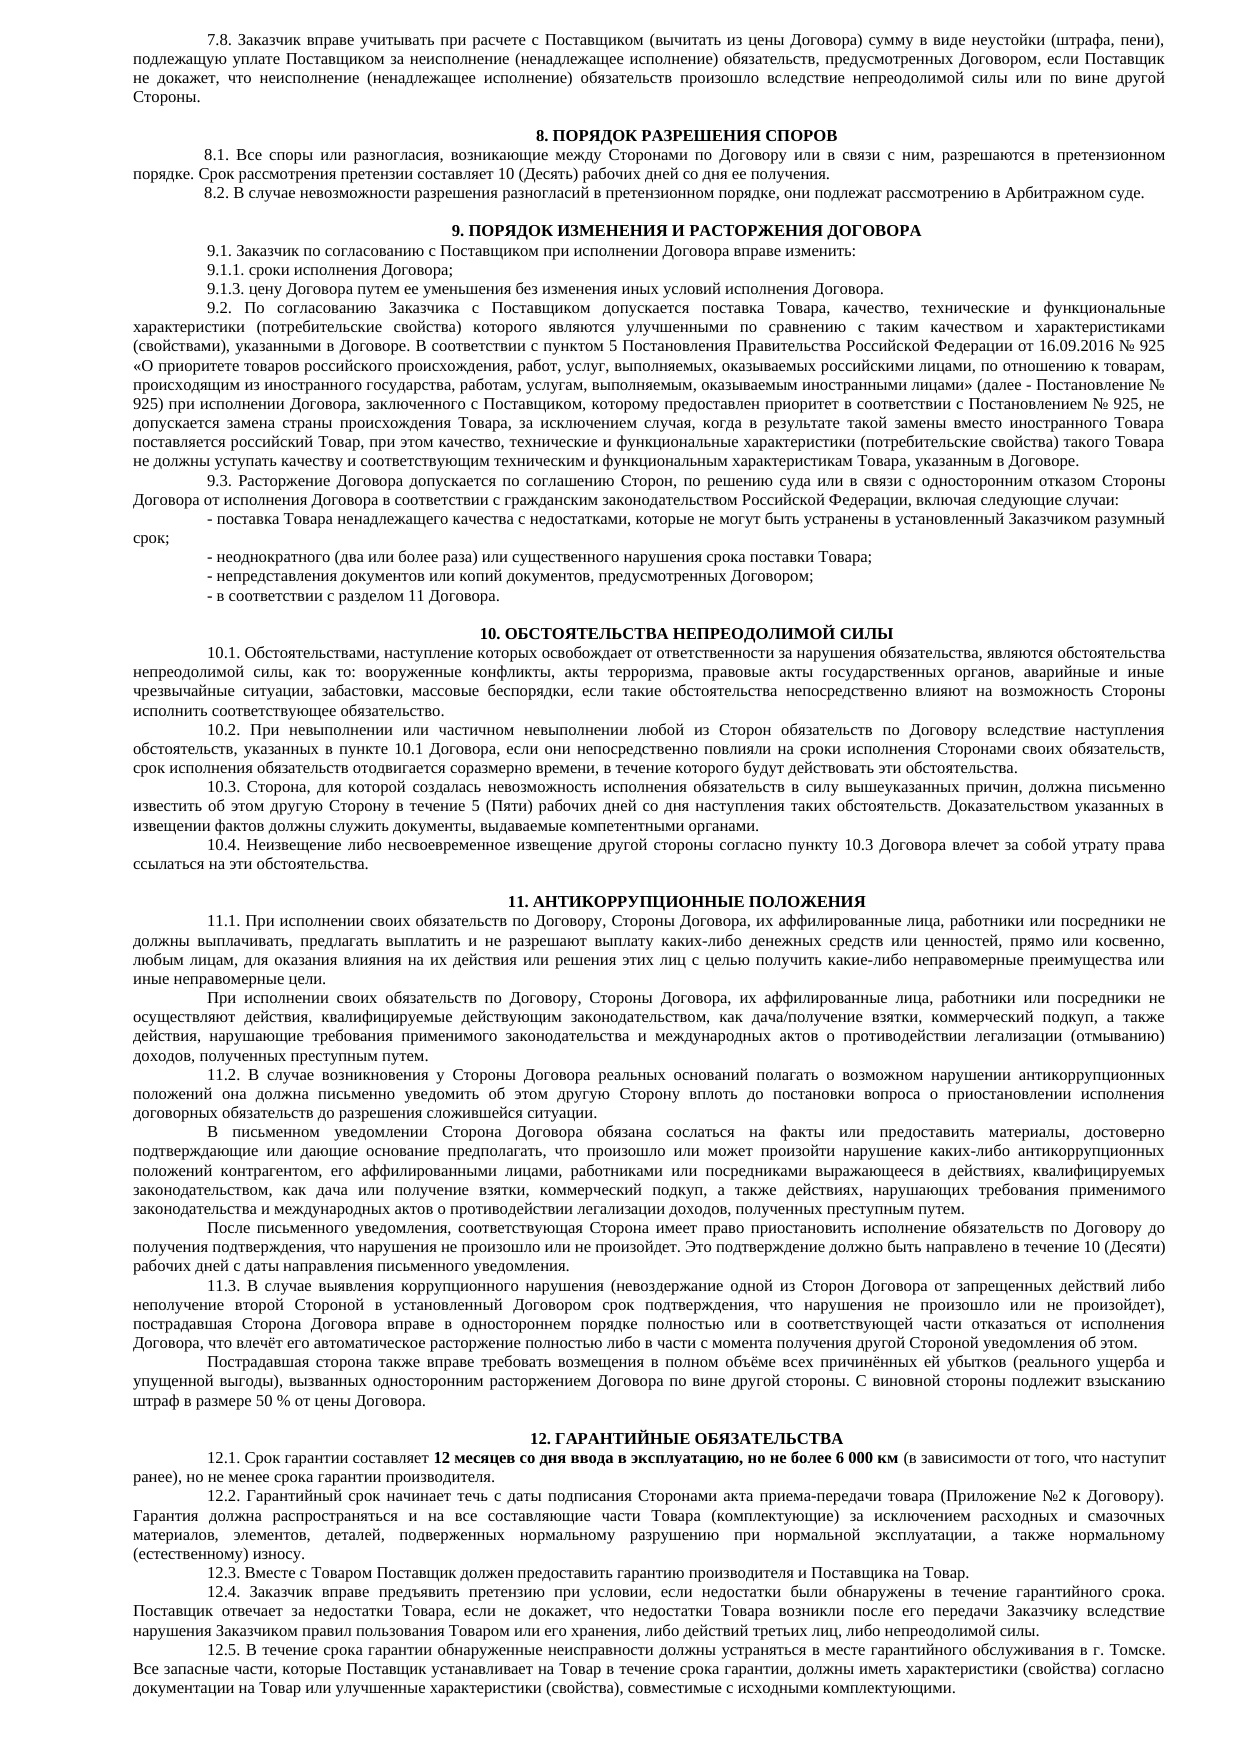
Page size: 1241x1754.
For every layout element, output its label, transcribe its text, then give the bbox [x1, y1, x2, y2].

text 7.8. Заказчик вправе учитывать при расчете с Поставщиком (вычитать из цены Договора) сумму в виде неустойки (штрафа, пени), подлежащую уплате Поставщиком за неисполнение (ненадлежащее исполнение) обязательств, предусмотренных Договором, если Поставщик не докажет, что неисполнение (ненадлежащее исполнение) обязательств произошло вследствие непреодолимой силы или по вине другой Стороны. [133, 29, 1166, 106]
text 9.2. По согласованию Заказчика с Поставщиком допускается поставка Товара, качество, технические и функциональные характеристики (потребительские свойства) которого являются улучшенными по сравнению с таким качеством и характеристиками (свойствами), указанными в Договоре. В соответствии с пунктом 5 Постановления Правительства Российской Федерации от 16.09.2016 № 925 «О приоритете товаров российского происхождения, работ, услуг, выполняемых, оказываемых российскими лицами, по отношению к товарам, происходящим из иностранного государства, работам, услугам, выполняемым, оказываемым иностранными лицами» (далее - Постановление № 925) при исполнении Договора, заключенного с Поставщиком, которому предоставлен приоритет в соответствии с Постановлением № 925, не допускается замена страны происхождения Товара, за исключением случая, когда в результате такой замены вместо иностранного Товара поставляется российский Товар, при этом качество, технические и функциональные характеристики (потребительские свойства) такого Товара не должны уступать качеству и соответствующим техническим и функциональным характеристикам Товара, указанным в Договоре. [133, 298, 1166, 470]
text 9. ПОРЯДОК ИЗМЕНЕНИЯ И РАСТОРЖЕНИЯ договора [133, 221, 1166, 240]
text 10.2. При невыполнении или частичном невыполнении любой из Сторон обязательств по Договору вследствие наступления обстоятельств, указанных в пункте 10.1 Договора, если они непосредственно повлияли на сроки исполнения Сторонами своих обязательств, срок исполнения обязательств отодвигается соразмерно времени, в течение которого будут действовать эти обстоятельства. [133, 719, 1166, 777]
text 12.3. Вместе с Товаром Поставщик должен предоставить гарантию производителя и Поставщика на Товар. [133, 1563, 1166, 1582]
text 12.4. Заказчик вправе предъявить претензию при условии, если недостатки были обнаружены в течение гарантийного срока. Поставщик отвечает за недостатки Товара, если не докажет, что недостатки Товара возникли после его передачи Заказчику вследствие нарушения Заказчиком правил пользования Товаром или его хранения, либо действий третьих лиц, либо непреодолимой силы. [133, 1582, 1166, 1639]
text - в соответствии с разделом 11 Договора. [133, 585, 1166, 604]
text 8. ПОРЯДОК РАЗРЕШЕНИЯ СПОРОВ [133, 125, 1166, 144]
text 11.3. В случае выявления коррупционного нарушения (невоздержание одной из Сторон Договора от запрещенных действий либо неполучение второй Стороной в установленный Договором срок подтверждения, что нарушения не произошло или не произойдет), пострадавшая Сторона Договора вправе в одностороннем порядке полностью или в соответствующей части отказаться от исполнения Договора, что влечёт его автоматическое расторжение полностью либо в части с момента получения другой Стороной уведомления об этом. [133, 1275, 1166, 1352]
text 9.3. Расторжение Договора допускается по соглашению Сторон, по решению суда или в связи с односторонним отказом Стороны Договора от исполнения Договора в соответствии с гражданским законодательством Российской Федерации, включая следующие случаи: [133, 470, 1166, 509]
text 10.1. Обстоятельствами, наступление которых освобождает от ответственности за нарушения обязательства, являются обстоятельства непреодолимой силы, как то: вооруженные конфликты, акты терроризма, правовые акты государственных органов, аварийные и иные чрезвычайные ситуации, забастовки, массовые беспорядки, если такие обстоятельства непосредственно влияют на возможность Стороны исполнить соответствующее обязательство. [133, 643, 1166, 719]
text 10.4. Неизвещение либо несвоевременное извещение другой стороны согласно пункту 10.3 Договора влечет за собой утрату права ссылаться на эти обстоятельства. [133, 834, 1166, 873]
text После письменного уведомления, соответствующая Сторона имеет право приостановить исполнение обязательств по Договору до получения подтверждения, что нарушения не произошло или не произойдет. Это подтверждение должно быть направлено в течение 10 (Десяти) рабочих дней с даты направления письменного уведомления. [133, 1218, 1166, 1275]
text 12.5. В течение срока гарантии обнаруженные неисправности должны устраняться в месте гарантийного обслуживания в г. Томске. Все запасные части, которые Поставщик устанавливает на Товар в течение срока гарантии, должны иметь характеристики (свойства) согласно документации на Товар или улучшенные характеристики (свойства), совместимые с исходными комплектующими. [133, 1639, 1166, 1697]
text 9.1. Заказчик по согласованию с Поставщиком при исполнении Договора вправе изменить: [133, 240, 1166, 259]
text 8.2. В случае невозможности разрешения разногласий в претензионном порядке, они подлежат рассмотрению в Арбитражном суде. [133, 183, 1166, 202]
text В письменном уведомлении Сторона Договора обязана сослаться на факты или предоставить материалы, достоверно подтверждающие или дающие основание предполагать, что произошло или может произойти нарушение каких-либо антикоррупционных положений контрагентом, его аффилированными лицами, работниками или посредниками выражающееся в действиях, квалифицируемых законодательством, как дача или получение взятки, коммерческий подкуп, а также действиях, нарушающих требования применимого законодательства и международных актов о противодействии легализации доходов, полученных преступным путем. [133, 1122, 1166, 1218]
text - поставка Товара ненадлежащего качества с недостатками, которые не могут быть устранены в установленный Заказчиком разумный срок; [133, 509, 1166, 547]
text 11.2. В случае возникновения у Стороны Договора реальных оснований полагать о возможном нарушении антикоррупционных положений она должна письменно уведомить об этом другую Сторону вплоть до постановки вопроса о приостановлении исполнения договорных обязательств до разрешения сложившейся ситуации. [133, 1064, 1166, 1122]
text 9.1.1. сроки исполнения Договора; [133, 259, 1166, 279]
text - непредставления документов или копий документов, предусмотренных Договором; [133, 566, 1166, 585]
text - неоднократного (два или более раза) или существенного нарушения срока поставки Товара; [133, 547, 1166, 566]
text 12. ГАРАНТИЙНЫЕ ОБЯЗАТЕЛЬСТВА [133, 1429, 1166, 1448]
text 11.1. При исполнении своих обязательств по Договору, Стороны Договора, их аффилированные лица, работники или посредники не должны выплачивать, предлагать выплатить и не разрешают выплату каких-либо денежных средств или ценностей, прямо или косвенно, любым лицам, для оказания влияния на их действия или решения этих лиц с целью получить какие-либо неправомерные преимущества или иные неправомерные цели. [133, 911, 1166, 988]
text 10.3. Сторона, для которой создалась невозможность исполнения обязательств в силу вышеуказанных причин, должна письменно известить об этом другую Сторону в течение 5 (Пяти) рабочих дней со дня наступления таких обстоятельств. Доказательством указанных в извещении фактов должны служить документы, выдаваемые компетентными органами. [133, 777, 1166, 834]
text 8.1. Все споры или разногласия, возникающие между Сторонами по Договору или в связи с ним, разрешаются в претензионном порядке. Срок рассмотрения претензии составляет 10 (Десять) рабочих дней со дня ее получения. [133, 144, 1166, 183]
text 10. ОБСТОЯТЕЛЬСТВА НЕПРЕОДОЛИМОЙ СИЛЫ [133, 624, 1166, 643]
text 12.1. Срок гарантии составляет 12 месяцев со дня ввода в эксплуатацию, но не более 6 000 км (в зависимости от того, что наступит ранее), но не менее срока гарантии производителя. [133, 1448, 1166, 1486]
text При исполнении своих обязательств по Договору, Стороны Договора, их аффилированные лица, работники или посредники не осуществляют действия, квалифицируемые действующим законодательством, как дача/получение взятки, коммерческий подкуп, а также действия, нарушающие требования применимого законодательства и международных актов о противодействии легализации (отмыванию) доходов, полученных преступным путем. [133, 988, 1166, 1064]
text 9.1.3. цену Договора путем ее уменьшения без изменения иных условий исполнения Договора. [133, 279, 1166, 298]
text 12.2. Гарантийный срок начинает течь с даты подписания Сторонами акта приема-передачи товара (Приложение №2 к Договору). Гарантия должна распространяться и на все составляющие части Товара (комплектующие) за исключением расходных и смазочных материалов, элементов, деталей, подверженных нормальному разрушению при нормальной эксплуатации, а также нормальному (естественному) износу. [133, 1486, 1166, 1563]
text Пострадавшая сторона также вправе требовать возмещения в полном объёме всех причинённых ей убытков (реального ущерба и упущенной выгоды), вызванных односторонним расторжением Договора по вине другой стороны. С виновной стороны подлежит взысканию штраф в размере 50 % от цены Договора. [133, 1352, 1166, 1409]
text 11. Антикоррупционные положения [133, 892, 1166, 911]
